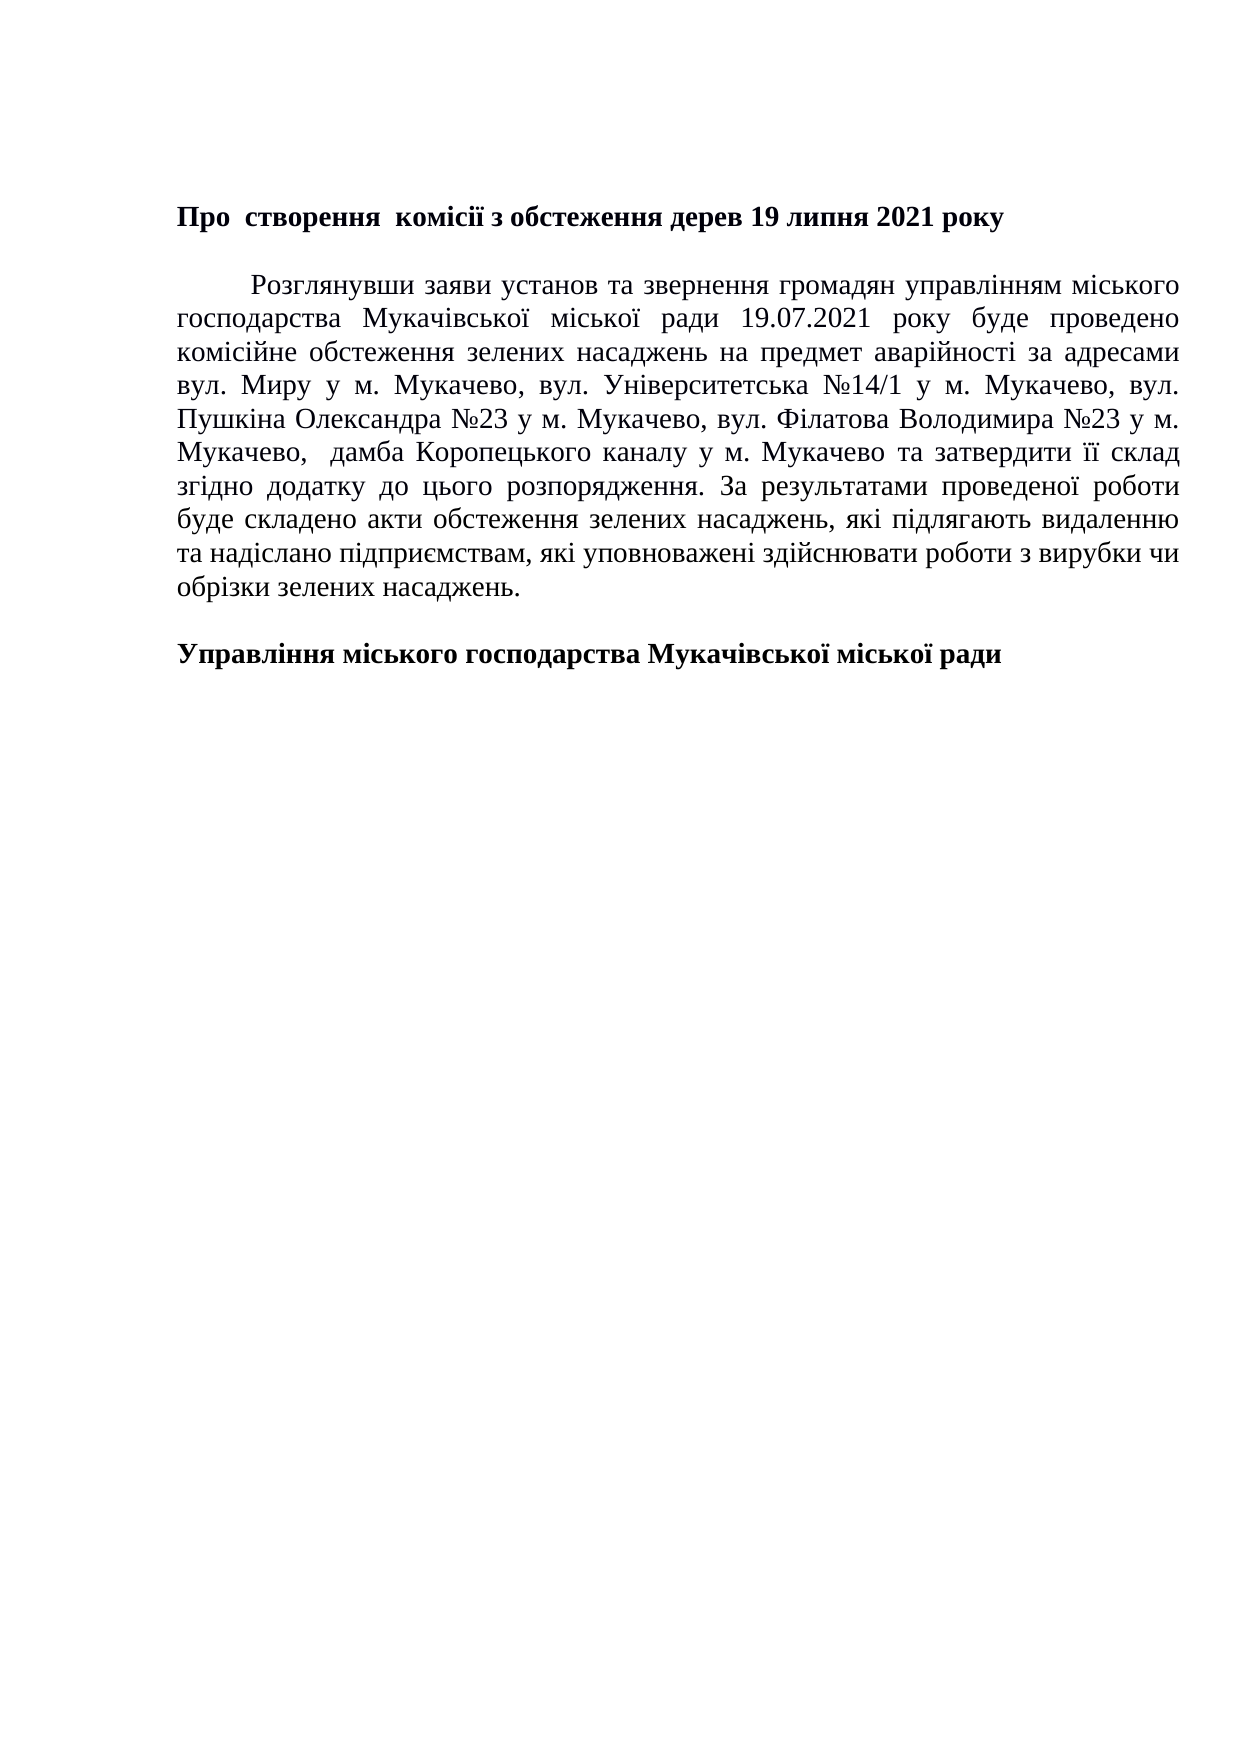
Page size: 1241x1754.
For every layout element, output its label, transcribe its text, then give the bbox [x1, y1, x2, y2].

text Управління міського господарства Мукачівської міської ради [177, 636, 1180, 669]
text Про створення комісії з обстеження дерев 19 липня 2021 року [177, 199, 1180, 233]
text Розглянувши заяви установ та звернення громадян управлінням міського господарства Мукачівської міської ради 19.07.2021 року буде проведено комісійне обстеження зелених насаджень на предмет аварійності за адресами вул. Миру у м. Мукачево, вул. Університетська №14/1 у м. Мукачево, вул. Пушкіна Олександра №23 у м. Мукачево, вул. Філатова Володимира №23 у м. Мукачево, дамба Коропецького каналу у м. Мукачево та затвердити її склад згідно додатку до цього розпорядження. За результатами проведеної роботи буде складено акти обстеження зелених насаджень, які підлягають видаленню та надіслано підприємствам, які уповноважені здійснювати роботи з вирубки чи обрізки зелених насаджень. [177, 267, 1180, 602]
